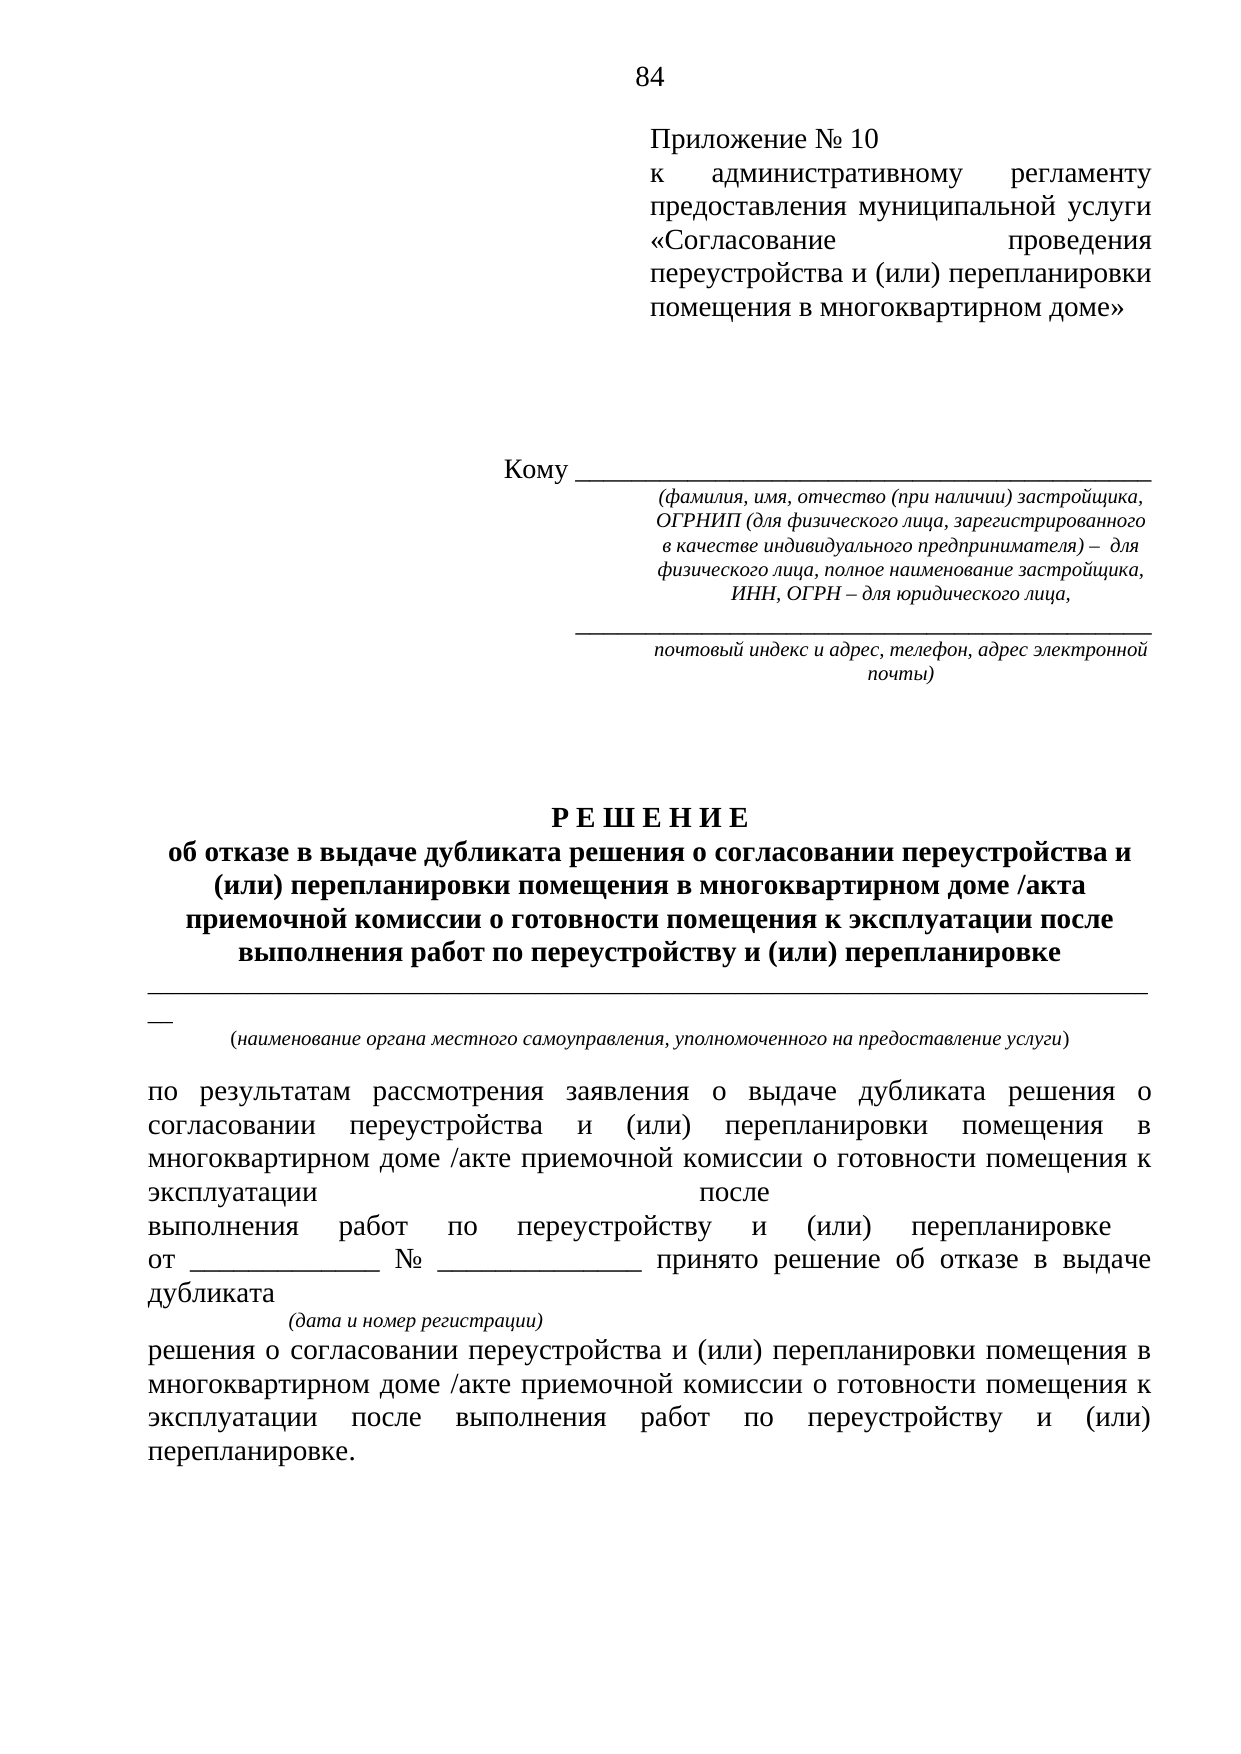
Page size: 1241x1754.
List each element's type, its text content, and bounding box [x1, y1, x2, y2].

text _________________________________________ [148, 605, 1152, 637]
text __________________________________________________________________________________ [148, 968, 1152, 1025]
text по результатам рассмотрения заявления о выдаче дубликата решения о согласовании переустройства и (или) перепланировки помещения в многоквартирном доме /акте приемочной комиссии о готовности помещения к эксплуатации после выполнения работ по переустройству и (или) перепланировке от _____________ № ______________ принято решение об отказе в выдаче дубликата [148, 1073, 1152, 1308]
text Р Е Ш Е Н И Е об отказе в выдаче дубликата решения о согласовании переустройства и (или) перепланировки помещения в многоквартирном доме /акта приемочной комиссии о готовности помещения к эксплуатации после выполнения работ по переустройству и (или) перепланировке [148, 800, 1152, 968]
text к административному регламенту предоставления муниципальной услуги «Согласование проведения переустройства и (или) перепланировки помещения в многоквартирном доме» [650, 155, 1152, 323]
text решения о согласовании переустройства и (или) перепланировки помещения в многоквартирном доме /акте приемочной комиссии о готовности помещения к эксплуатации после выполнения работ по переустройству и (или) перепланировке. [148, 1332, 1152, 1467]
text (наименование органа местного самоуправления, уполномоченного на предоставление услуги) [148, 1025, 1152, 1049]
text почтовый индекс и адрес, телефон, адрес электронной почты) [650, 637, 1152, 685]
text Кому _________________________________________ [148, 452, 1152, 484]
text Приложение № 10 [650, 121, 1152, 155]
text (дата и номер регистрации) [148, 1308, 1152, 1332]
text (фамилия, имя, отчество (при наличии) застройщика, ОГРНИП (для физического лица, зарегистрированного в качестве индивидуального предпринимателя) – для физического лица, полное наименование застройщика, ИНН, ОГРН – для юридического лица, [650, 484, 1152, 605]
